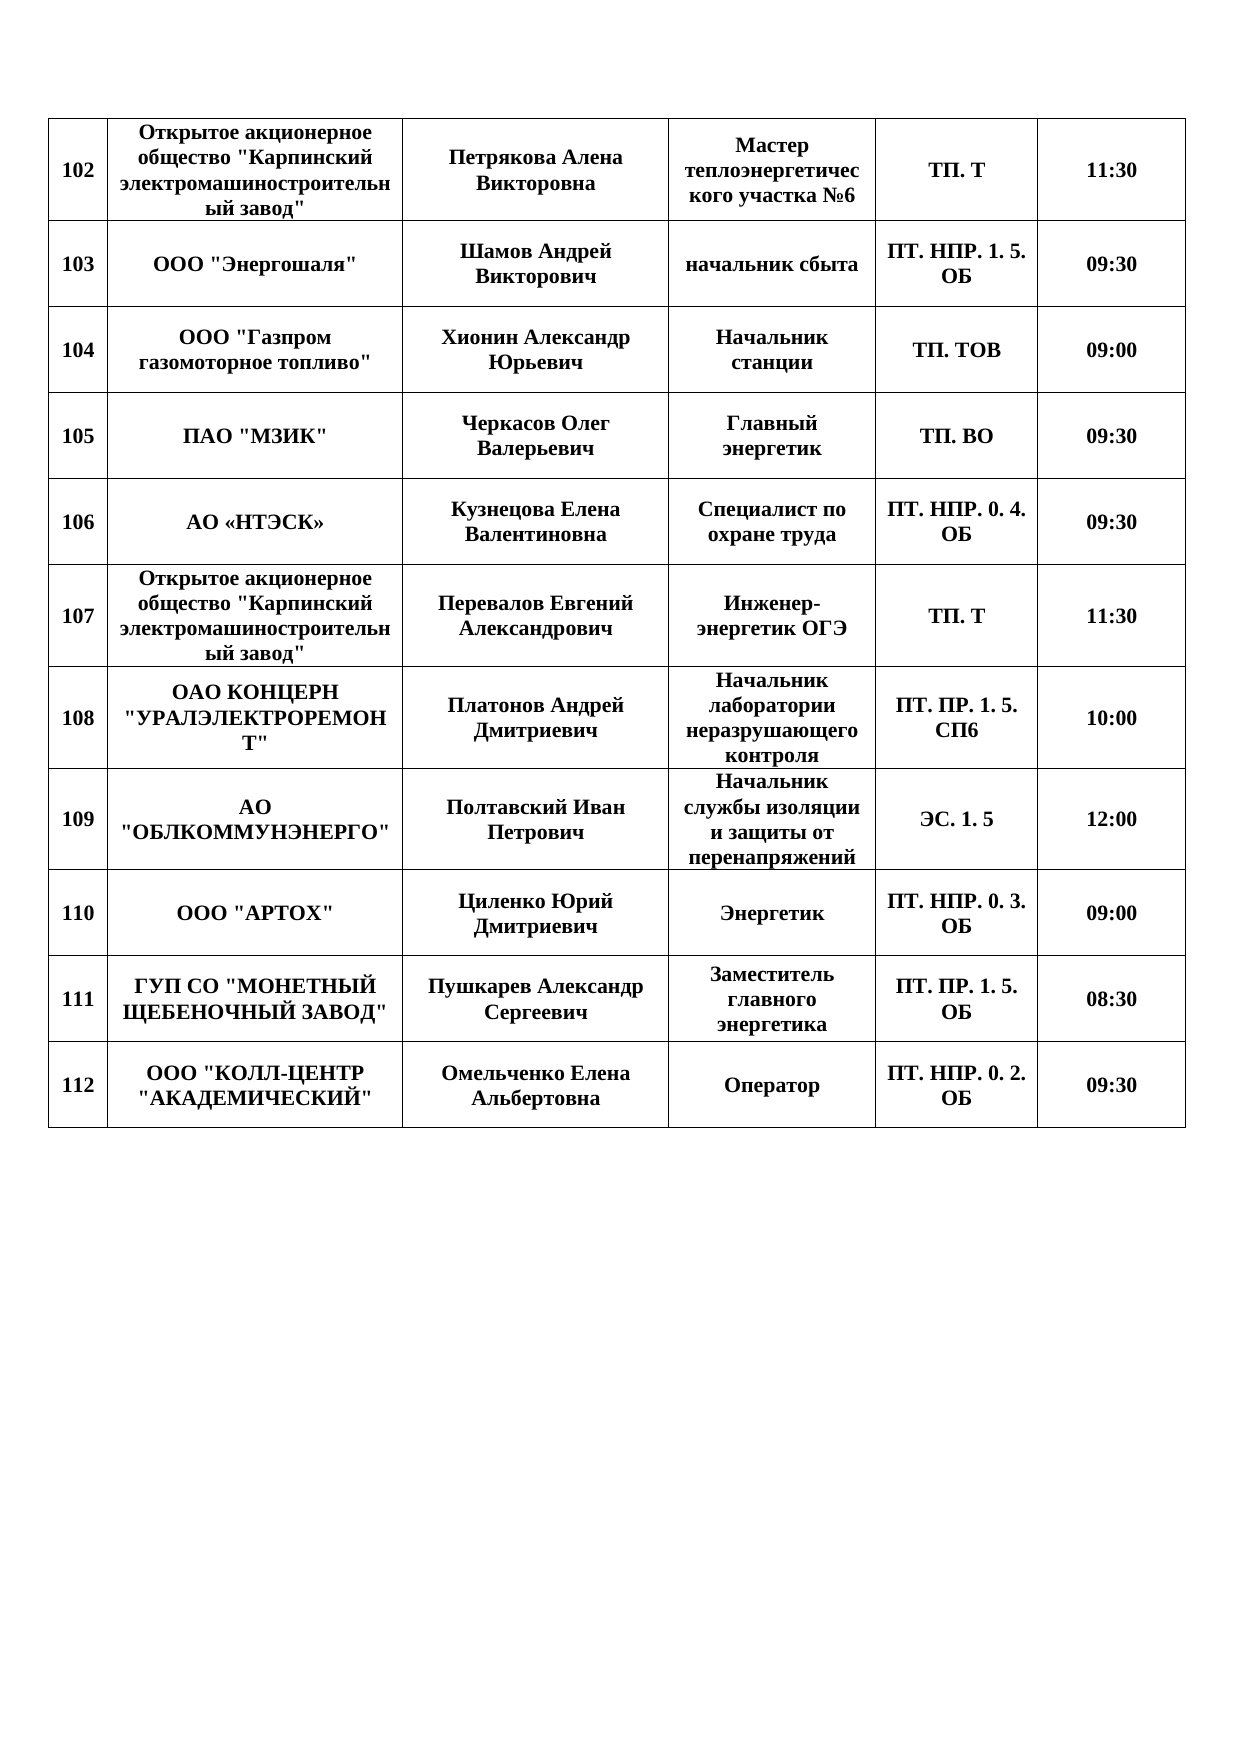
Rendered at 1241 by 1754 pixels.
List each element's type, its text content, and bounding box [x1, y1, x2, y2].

table_cell АО "ОБЛКОММУНЭНЕРГО" [108, 769, 402, 869]
table_cell 09:30 [1038, 479, 1185, 564]
table_cell Заместитель главного энергетика [669, 956, 875, 1041]
table_cell ПТ. НПР. 1. 5. ОБ [876, 221, 1037, 306]
table_cell ПТ. НПР. 0. 3. ОБ [876, 870, 1037, 955]
table_cell Оператор [669, 1042, 875, 1127]
table_cell Черкасов Олег Валерьевич [403, 393, 668, 478]
table_cell 09:00 [1038, 307, 1185, 392]
table_cell Циленко Юрий Дмитриевич [403, 870, 668, 955]
table_cell Омельченко Елена Альбертовна [403, 1042, 668, 1127]
table_cell 108 [49, 667, 107, 767]
table_cell 09:00 [1038, 870, 1185, 955]
table_cell Начальник станции [669, 307, 875, 392]
table_cell АО «НТЭСК» [108, 479, 402, 564]
table_cell ООО "Газпром газомоторное топливо" [108, 307, 402, 392]
table_cell 09:30 [1038, 1042, 1185, 1127]
table_cell 102 [49, 119, 107, 220]
table_cell Главный энергетик [669, 393, 875, 478]
table_cell Энергетик [669, 870, 875, 955]
table_cell ТП. Т [876, 119, 1037, 220]
table_cell Петрякова Алена Викторовна [403, 119, 668, 220]
table_cell ПТ. НПР. 0. 2. ОБ [876, 1042, 1037, 1127]
table_cell ООО "КОЛЛ-ЦЕНТР "АКАДЕМИЧЕСКИЙ" [108, 1042, 402, 1127]
table_cell 08:30 [1038, 956, 1185, 1041]
table_cell 105 [49, 393, 107, 478]
table_cell Начальник службы изоляции и защиты от перенапряжений [669, 769, 875, 869]
table_cell Инженер-энергетик ОГЭ [669, 565, 875, 666]
table_cell ТП. ВО [876, 393, 1037, 478]
table_cell Мастер теплоэнергетического участка №6 [669, 119, 875, 220]
table_cell ГУП СО "МОНЕТНЫЙ ЩЕБЕНОЧНЫЙ ЗАВОД" [108, 956, 402, 1041]
table_cell ПТ. НПР. 0. 4. ОБ [876, 479, 1037, 564]
table_cell ПТ. ПР. 1. 5. СП6 [876, 667, 1037, 767]
table_cell 09:30 [1038, 221, 1185, 306]
table_cell Специалист по охране труда [669, 479, 875, 564]
table_cell ОАО КОНЦЕРН "УРАЛЭЛЕКТРОРЕМОНТ" [108, 667, 402, 767]
table_cell ООО "АРТОХ" [108, 870, 402, 955]
table_cell ТП. ТОВ [876, 307, 1037, 392]
table_cell Полтавский Иван Петрович [403, 769, 668, 869]
table_cell Открытое акционерное общество "Карпинский электромашиностроительный завод" [108, 565, 402, 666]
table_cell начальник сбыта [669, 221, 875, 306]
table_cell 112 [49, 1042, 107, 1127]
table_cell ПТ. ПР. 1. 5. ОБ [876, 956, 1037, 1041]
table_cell Начальник лаборатории неразрушающего контроля [669, 667, 875, 767]
table_cell 107 [49, 565, 107, 666]
table_cell 104 [49, 307, 107, 392]
table_cell 11:30 [1038, 119, 1185, 220]
table_cell 11:30 [1038, 565, 1185, 666]
table_cell Платонов Андрей Дмитриевич [403, 667, 668, 767]
table_cell ТП. Т [876, 565, 1037, 666]
table_cell Шамов Андрей Викторович [403, 221, 668, 306]
table_cell ПАО "МЗИК" [108, 393, 402, 478]
table_cell 106 [49, 479, 107, 564]
table_cell 111 [49, 956, 107, 1041]
table_cell 103 [49, 221, 107, 306]
table_cell 09:30 [1038, 393, 1185, 478]
table_cell 10:00 [1038, 667, 1185, 767]
table_cell ООО "Энергошаля" [108, 221, 402, 306]
table_cell Перевалов Евгений Александрович [403, 565, 668, 666]
table_cell Пушкарев Александр Сергеевич [403, 956, 668, 1041]
table_cell 109 [49, 769, 107, 869]
table_cell ЭС. 1. 5 [876, 769, 1037, 869]
table_cell Открытое акционерное общество "Карпинский электромашиностроительный завод" [108, 119, 402, 220]
table_cell 12:00 [1038, 769, 1185, 869]
table_cell Хионин Александр Юрьевич [403, 307, 668, 392]
table_cell 110 [49, 870, 107, 955]
table_cell Кузнецова Елена Валентиновна [403, 479, 668, 564]
